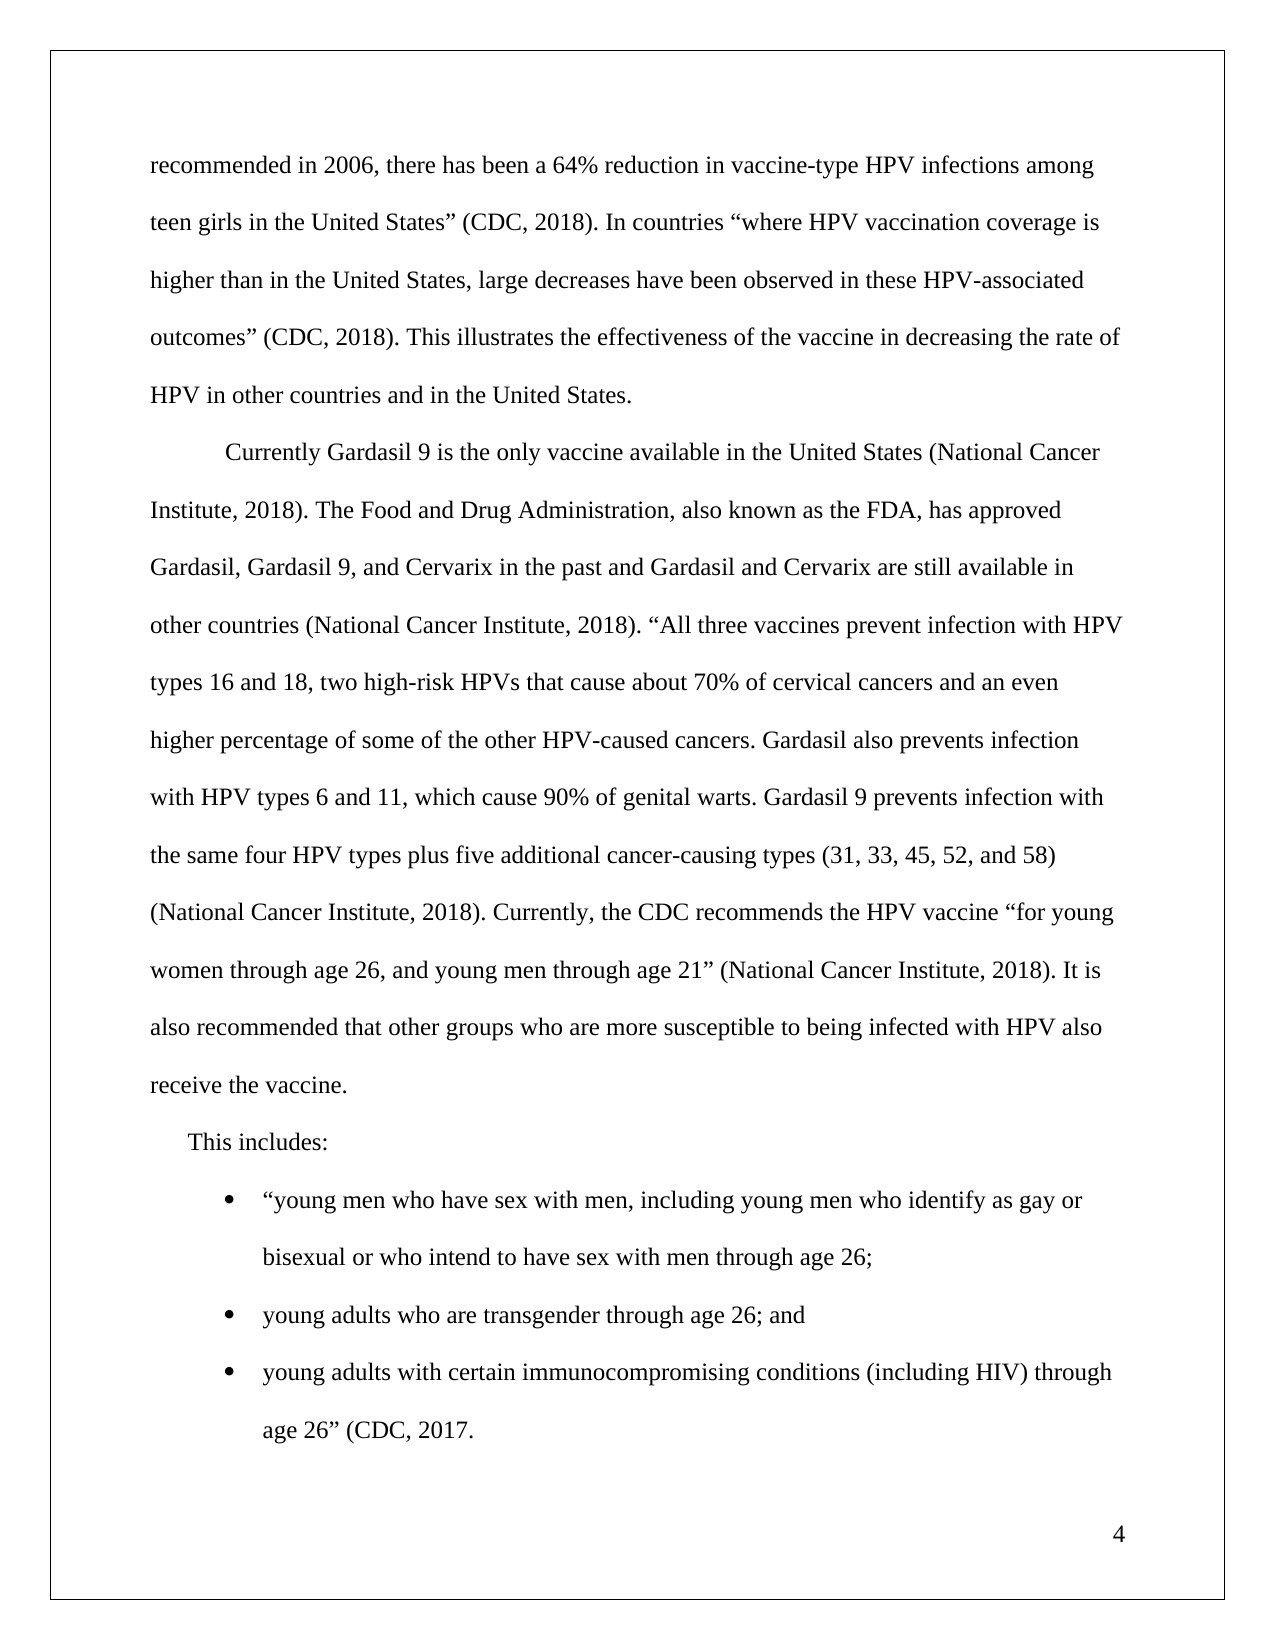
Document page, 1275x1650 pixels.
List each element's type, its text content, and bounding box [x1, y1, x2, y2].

list young adults who are transgender through age 26; and [225, 1300, 1125, 1329]
text This includes: [187, 1127, 1125, 1156]
text Currently Gardasil 9 is the only vaccine available in the United States (National Cancer Institute, 2018). The Food and Drug Administration, also known as the FDA, has approved Gardasil, Gardasil 9, and Cervarix in the past and Gardasil and Cervarix are still available in other countries (National Cancer Institute, 2018). “All three vaccines prevent infection with HPV types 16 and 18, two high-risk HPVs that cause about 70% of cervical cancers and an even higher percentage of some of the other HPV-caused cancers. Gardasil also prevents infection with HPV types 6 and 11, which cause 90% of genital warts. Gardasil 9 prevents infection with the same four HPV types plus five additional cancer-causing types (31, 33, 45, 52, and 58) (National Cancer Institute, 2018). Currently, the CDC recommends the HPV vaccine “for young women through age 26, and young men through age 21” (National Cancer Institute, 2018). It is also recommended that other groups who are more susceptible to being infected with HPV also receive the vaccine. [150, 437, 1125, 1099]
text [150, 150, 1125, 409]
list “young men who have sex with men, including young men who identify as gay or bisexual or who intend to have sex with men through age 26; [225, 1185, 1125, 1271]
list young adults with certain immunocompromising conditions (including HIV) through age 26” (CDC, 2017. [225, 1357, 1125, 1444]
